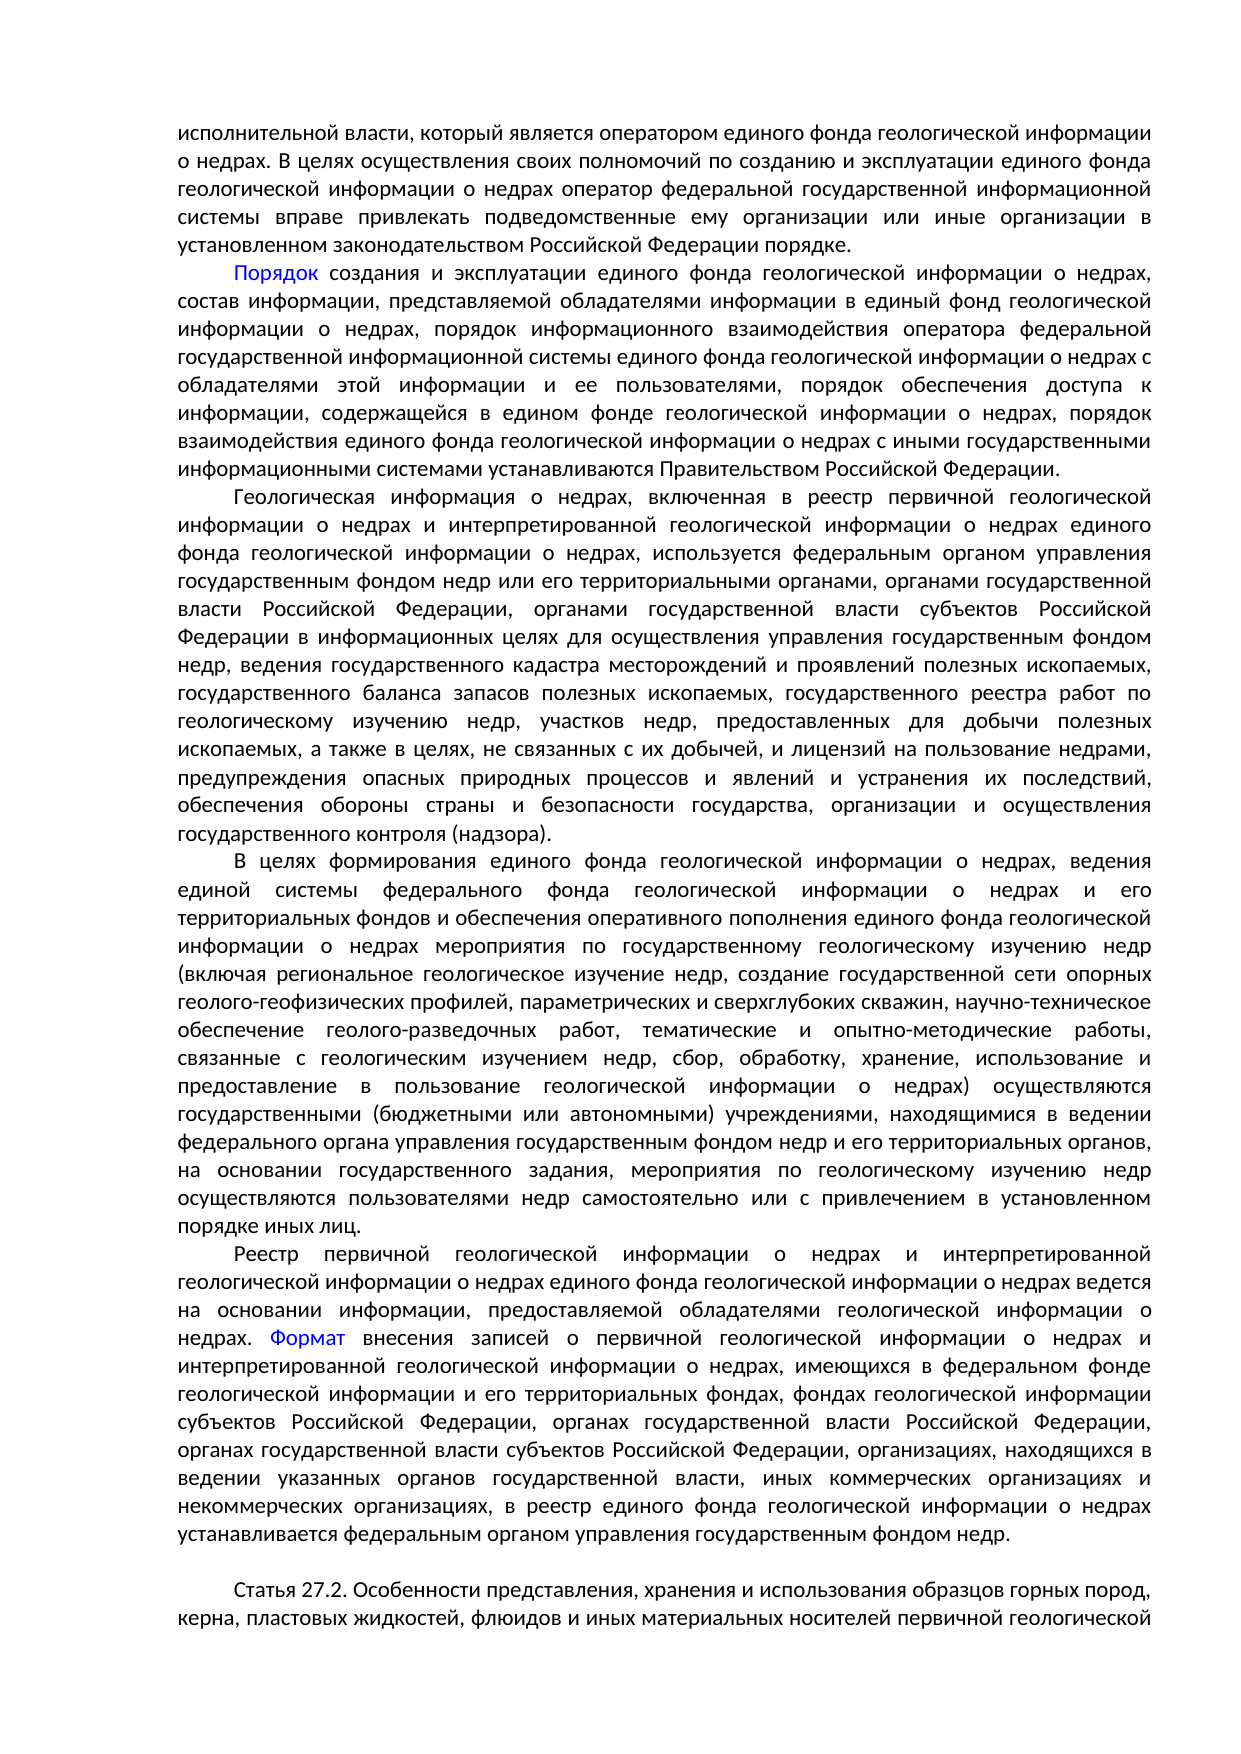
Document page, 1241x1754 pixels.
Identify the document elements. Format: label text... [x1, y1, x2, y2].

text В целях формирования единого фонда геологической информации о недрах, ведения единой системы федерального фонда геологической информации о недрах и его территориальных фондов и обеспечения оперативного пополнения единого фонда геологической информации о недрах мероприятия по государственному геологическому изучению недр (включая региональное геологическое изучение недр, создание государственной сети опорных геолого-геофизических профилей, параметрических и сверхглубоких скважин, научно-техническое обеспечение геолого-разведочных работ, тематические и опытно-методические работы, связанные с геологическим изучением недр, сбор, обработку, хранение, использование и предоставление в пользование геологической информации о недрах) осуществляются государственными (бюджетными или автономными) учреждениями, находящимися в ведении федерального органа управления государственным фондом недр и его территориальных органов, на основании государственного задания, мероприятия по геологическому изучению недр осуществляются пользователями недр самостоятельно или с привлечением в установленном порядке иных лиц. [177, 847, 1152, 1239]
text Порядок создания и эксплуатации единого фонда геологической информации о недрах, состав информации, представляемой обладателями информации в единый фонд геологической информации о недрах, порядок информационного взаимодействия оператора федеральной государственной информационной системы единого фонда геологической информации о недрах с обладателями этой информации и ее пользователями, порядок обеспечения доступа к информации, содержащейся в едином фонде геологической информации о недрах, порядок взаимодействия единого фонда геологической информации о недрах с иными государственными информационными системами устанавливаются Правительством Российской Федерации. [177, 258, 1152, 482]
text Геологическая информация о недрах, включенная в реестр первичной геологической информации о недрах и интерпретированной геологической информации о недрах единого фонда геологической информации о недрах, используется федеральным органом управления государственным фондом недр или его территориальными органами, органами государственной власти Российской Федерации, органами государственной власти субъектов Российской Федерации в информационных целях для осуществления управления государственным фондом недр, ведения государственного кадастра месторождений и проявлений полезных ископаемых, государственного баланса запасов полезных ископаемых, государственного реестра работ по геологическому изучению недр, участков недр, предоставленных для добычи полезных ископаемых, а также в целях, не связанных с их добычей, и лицензий на пользование недрами, предупреждения опасных природных процессов и явлений и устранения их последствий, обеспечения обороны страны и безопасности государства, организации и осуществления государственного контроля (надзора). [177, 482, 1152, 847]
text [177, 118, 1152, 258]
text Реестр первичной геологической информации о недрах и интерпретированной геологической информации о недрах единого фонда геологической информации о недрах ведется на основании информации, предоставляемой обладателями геологической информации о недрах. Формат внесения записей о первичной геологической информации о недрах и интерпретированной геологической информации о недрах, имеющихся в федеральном фонде геологической информации и его территориальных фондах, фондах геологической информации субъектов Российской Федерации, органах государственной власти Российской Федерации, органах государственной власти субъектов Российской Федерации, организациях, находящихся в ведении указанных органов государственной власти, иных коммерческих организациях и некоммерческих организациях, в реестр единого фонда геологической информации о недрах устанавливается федеральным органом управления государственным фондом недр. [177, 1239, 1152, 1547]
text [177, 1575, 1152, 1631]
